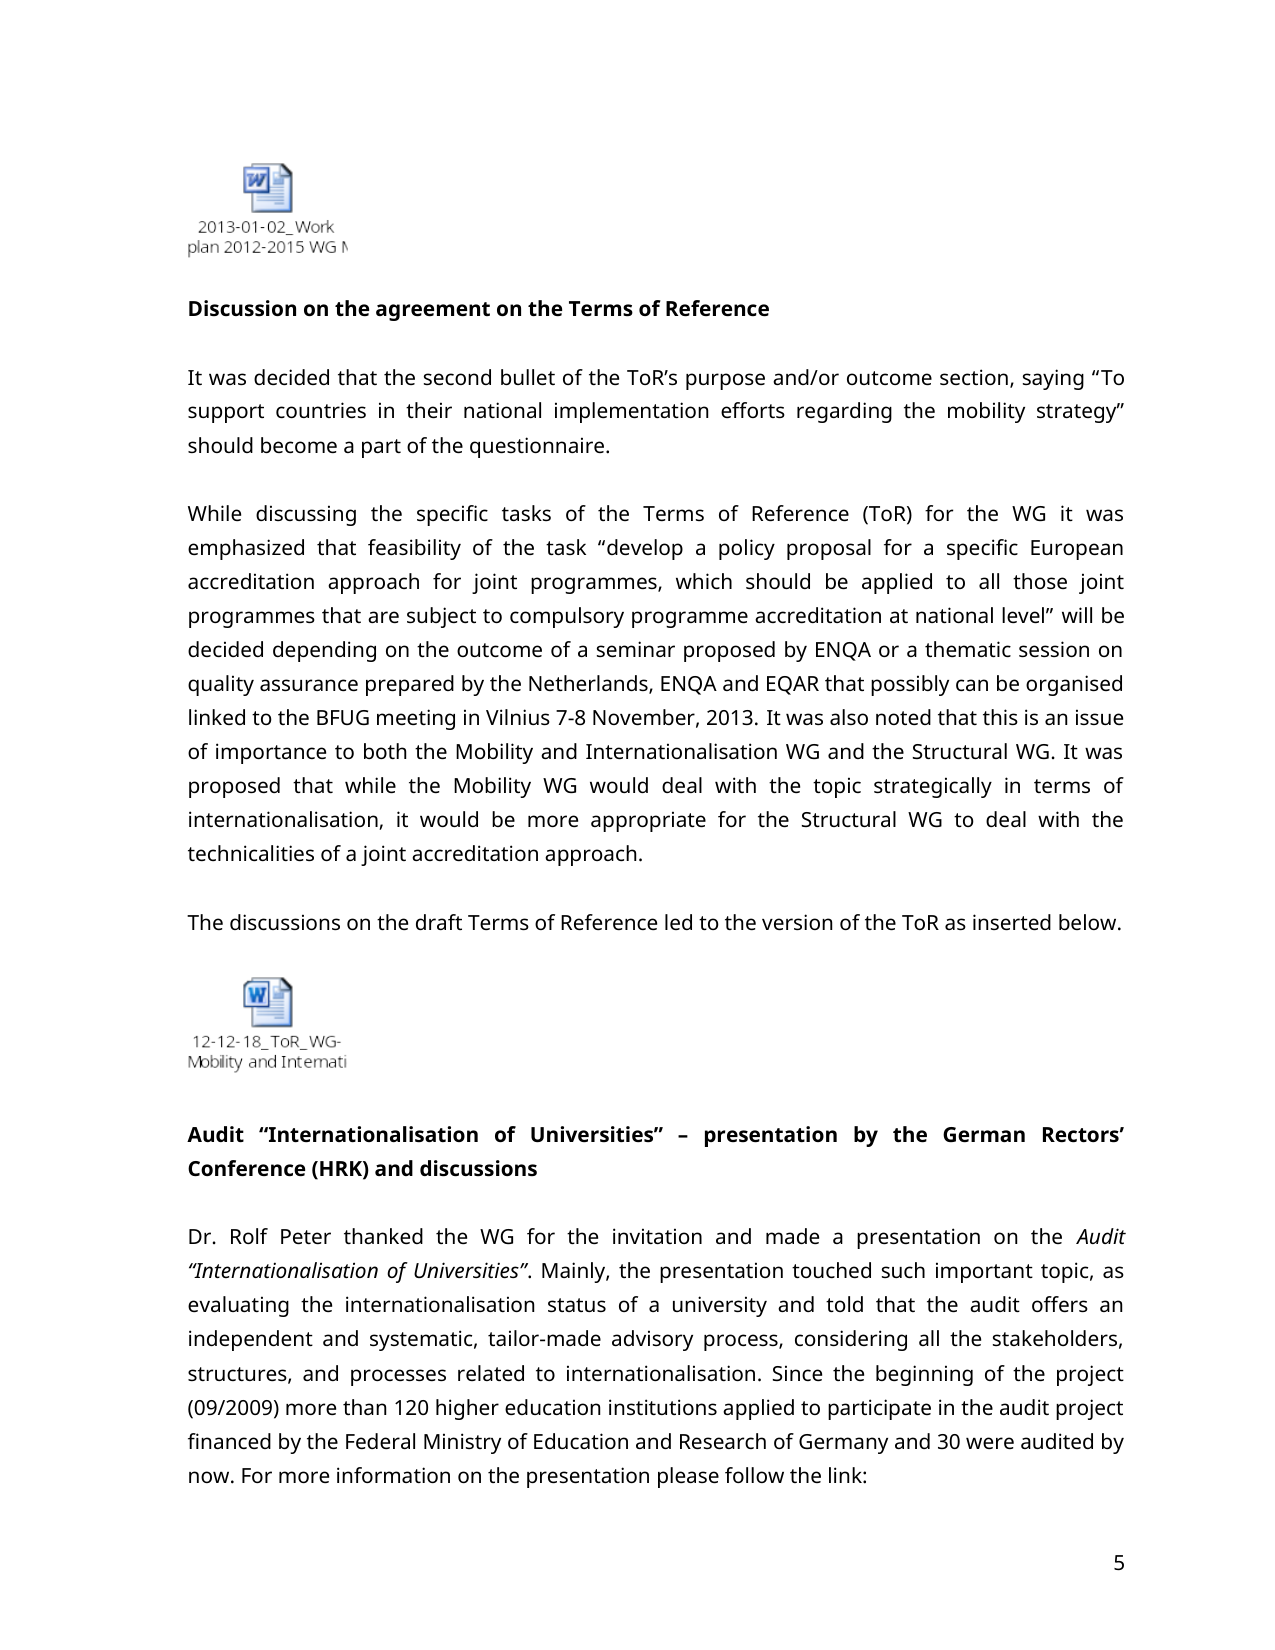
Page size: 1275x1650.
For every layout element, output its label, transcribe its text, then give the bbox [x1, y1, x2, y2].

text While discussing the specific tasks of the Terms of Reference (ToR) for the WG it was emphasized that feasibility of the task “develop a policy proposal for a specific European accreditation approach for joint programmes, which should be applied to all those joint programmes that are subject to compulsory programme accreditation at national level” will be decided depending on the outcome of a seminar proposed by ENQA or a thematic session on quality assurance prepared by the Netherlands, ENQA and EQAR that possibly can be organised linked to the BFUG meeting in Vilnius 7-8 November, 2013. It was also noted that this is an issue of importance to both the Mobility and Internationalisation WG and the Structural WG. It was proposed that while the Mobility WG would deal with the topic strategically in terms of internationalisation, it would be more appropriate for the Structural WG to deal with the technicalities of a joint accreditation approach. [187, 499, 1125, 868]
text Audit “Internationalisation of Universities” – presentation by the German Rectors’ Conference (HRK) and discussions [187, 1120, 1125, 1183]
text Discussion on the agreement on the Terms of Reference [187, 294, 1125, 323]
text The discussions on the draft Terms of Reference led to the version of the ToR as inserted below. [187, 908, 1125, 936]
text It was decided that the second bullet of the ToR’s purpose and/or outcome section, saying “To support countries in their national implementation efforts regarding the mobility strategy” should become a part of the questionnaire. [187, 363, 1125, 459]
text Dr. Rolf Peter thanked the WG for the invitation and made a presentation on the Audit “Internationalisation of Universities”. Mainly, the presentation touched such important topic, as evaluating the internationalisation status of a university and told that the audit offers an independent and systematic, tailor-made advisory process, considering all the stakeholders, structures, and processes related to internationalisation. Since the beginning of the project (09/2009) more than 120 higher education institutions applied to participate in the audit project financed by the Federal Ministry of Education and Research of Germany and 30 were audited by now. For more information on the presentation please follow the link: [187, 1222, 1125, 1489]
